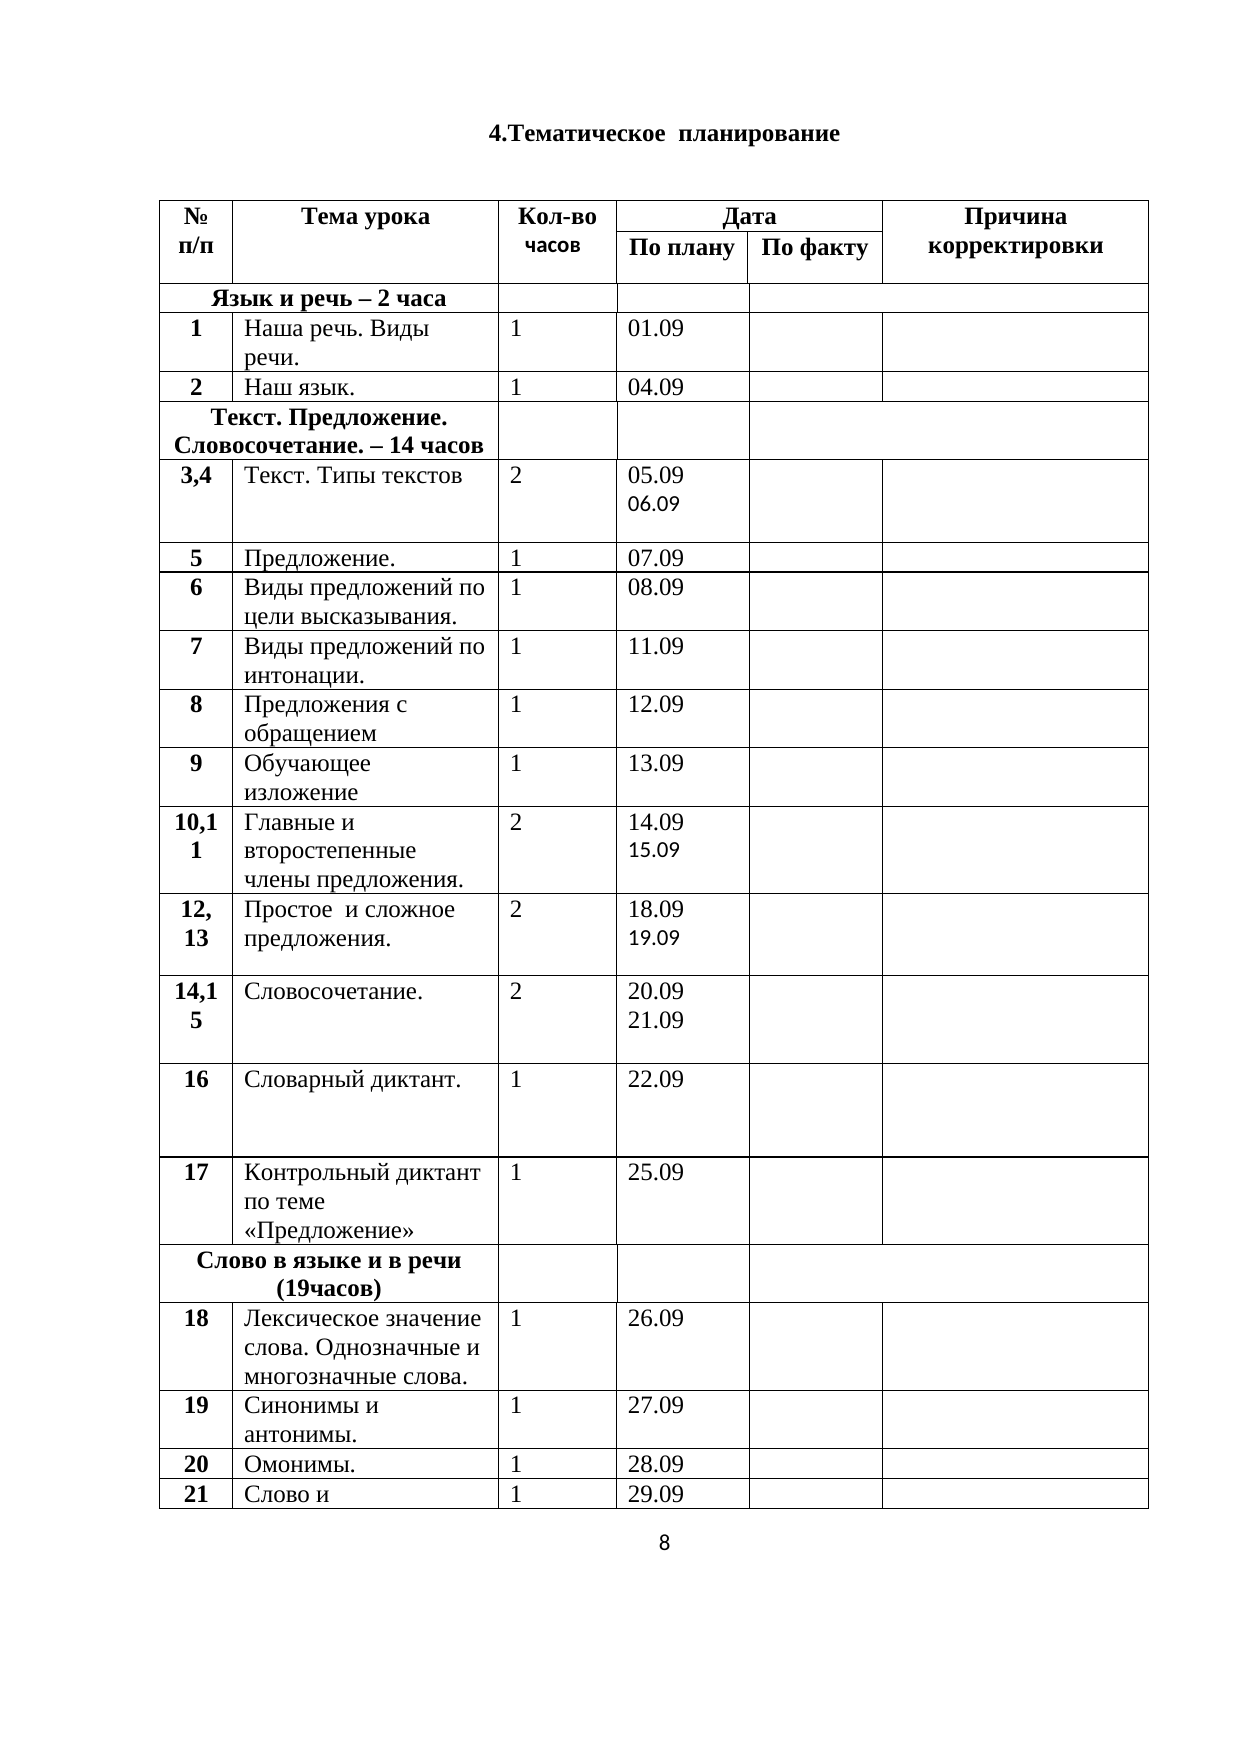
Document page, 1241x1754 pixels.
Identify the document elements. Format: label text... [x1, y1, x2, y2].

table_cell [618, 1245, 749, 1302]
table_cell 1 [499, 372, 616, 401]
table_cell 18 [160, 1303, 232, 1389]
table_cell 12.09 [617, 690, 749, 747]
table_cell 2 [499, 894, 616, 975]
table_cell [883, 690, 1148, 747]
table_cell 2 [160, 372, 232, 401]
table_cell Текст. Предложение. Словосочетание. – 14 часов [160, 402, 498, 459]
table_cell Язык и речь – 2 часа [160, 284, 498, 312]
table_cell 9 [160, 748, 232, 806]
table_cell [750, 807, 882, 893]
table_header Дата [617, 201, 882, 231]
table_cell 12, 13 [160, 894, 232, 975]
table_cell [883, 1391, 1148, 1448]
table_cell [750, 284, 1148, 312]
table_cell Синонимы и антонимы. [233, 1391, 498, 1448]
table_cell [883, 1303, 1148, 1389]
table_cell 25.09 [617, 1158, 749, 1244]
table_cell [750, 543, 882, 571]
table_cell 1 [499, 1479, 616, 1508]
table_cell [750, 690, 882, 747]
table_cell 1 [499, 573, 616, 630]
table_cell Слово в языке и в речи (19часов) [160, 1245, 498, 1302]
table_cell 20 [160, 1449, 232, 1478]
table_cell Наша речь. Виды речи. [233, 313, 498, 371]
table_cell 20.09 21.09 [617, 976, 749, 1063]
table_cell 13.09 [617, 748, 749, 806]
table_cell [750, 460, 882, 542]
table_cell 27.09 [617, 1391, 749, 1448]
table_cell 3,4 [160, 460, 232, 542]
text 4.Тематическое планирование [177, 118, 1152, 147]
table_cell [883, 460, 1148, 542]
table_cell 1 [499, 1391, 616, 1448]
table_cell 14,15 [160, 976, 232, 1063]
table_cell [750, 1449, 882, 1478]
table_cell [233, 1479, 498, 1508]
table_cell Лексическое значение слова. Однозначные и многозначные слова. [233, 1303, 498, 1389]
table_cell 22.09 [617, 1064, 749, 1156]
table_cell 28.09 [617, 1449, 749, 1478]
table_cell [883, 894, 1148, 975]
table_cell [883, 1449, 1148, 1478]
table_cell [883, 631, 1148, 688]
table_cell Словосочетание. [233, 976, 498, 1063]
table_cell Наш язык. [233, 372, 498, 401]
table_cell Текст. Типы текстов [233, 460, 498, 542]
table_cell Словарный диктант. [233, 1064, 498, 1156]
table_cell [499, 284, 617, 312]
table_cell [750, 748, 882, 806]
table_cell [750, 1064, 882, 1156]
table_cell [883, 372, 1148, 401]
table_cell [499, 402, 617, 459]
table_cell 1 [499, 543, 616, 571]
table_cell [618, 402, 749, 459]
table_cell [750, 313, 882, 371]
table_cell По плану [617, 232, 747, 282]
table_cell 04.09 [617, 372, 749, 401]
table_cell 1 [499, 1158, 616, 1244]
table_cell 21 [160, 1479, 232, 1508]
table_cell [750, 976, 882, 1063]
table_cell Омонимы. [233, 1449, 498, 1478]
table_cell 7 [160, 631, 232, 688]
table_cell [750, 1391, 882, 1448]
table_cell 1 [160, 313, 232, 371]
table_cell [883, 573, 1148, 630]
table_cell 16 [160, 1064, 232, 1156]
table_cell 08.09 [617, 573, 749, 630]
table_cell Виды предложений по интонации. [233, 631, 498, 688]
table_cell Предложения с обращением [233, 690, 498, 747]
table_header № п/п [160, 201, 232, 282]
table_cell 14.09 15.09 [617, 807, 749, 893]
table_cell 8 [160, 690, 232, 747]
table_cell 29.09 [617, 1479, 749, 1508]
table_header Кол-во часов [499, 201, 616, 282]
table_header Тема урока [233, 201, 498, 282]
table_cell Простое и сложное предложения. [233, 894, 498, 975]
table_cell Обучающее изложение [233, 748, 498, 806]
table_cell 1 [499, 313, 616, 371]
table_cell 26.09 [617, 1303, 749, 1389]
table_cell [618, 284, 749, 312]
table_cell 17 [160, 1158, 232, 1244]
table_cell [750, 402, 1148, 459]
table_cell [750, 631, 882, 688]
table_header Причина корректировки [883, 201, 1148, 282]
table_cell 1 [499, 690, 616, 747]
table_cell [883, 313, 1148, 371]
table_cell По факту [748, 232, 882, 282]
table_cell Виды предложений по цели высказывания. [233, 573, 498, 630]
table_cell Главные и второстепенные члены предложения. [233, 807, 498, 893]
table_cell 11.09 [617, 631, 749, 688]
table_cell [883, 543, 1148, 571]
table_cell [883, 807, 1148, 893]
table_cell [883, 748, 1148, 806]
table_cell 1 [499, 631, 616, 688]
table_cell [750, 1158, 882, 1244]
table_cell 1 [499, 1064, 616, 1156]
table_cell [750, 1245, 1148, 1302]
table_cell 05.09 06.09 [617, 460, 749, 542]
table_cell 2 [499, 807, 616, 893]
table_cell 2 [499, 460, 616, 542]
table_cell [750, 894, 882, 975]
table_cell 18.09 19.09 [617, 894, 749, 975]
table_cell [499, 1245, 617, 1302]
table_cell [883, 1064, 1148, 1156]
table_cell 01.09 [617, 313, 749, 371]
table_cell [883, 1158, 1148, 1244]
table_cell Контрольный диктант по теме «Предложение» [233, 1158, 498, 1244]
table_cell 1 [499, 1303, 616, 1389]
table_cell 1 [499, 748, 616, 806]
table_cell [750, 1479, 882, 1508]
table_cell [750, 1303, 882, 1389]
table_cell [883, 976, 1148, 1063]
table_cell [750, 573, 882, 630]
table_cell 10,11 [160, 807, 232, 893]
table_cell Предложение. [233, 543, 498, 571]
table_cell 07.09 [617, 543, 749, 571]
table_cell 2 [499, 976, 616, 1063]
table_cell 5 [160, 543, 232, 571]
table_cell 1 [499, 1449, 616, 1478]
table_cell [750, 372, 882, 401]
table_cell [883, 1479, 1148, 1508]
table_cell 6 [160, 573, 232, 630]
table_cell 19 [160, 1391, 232, 1448]
